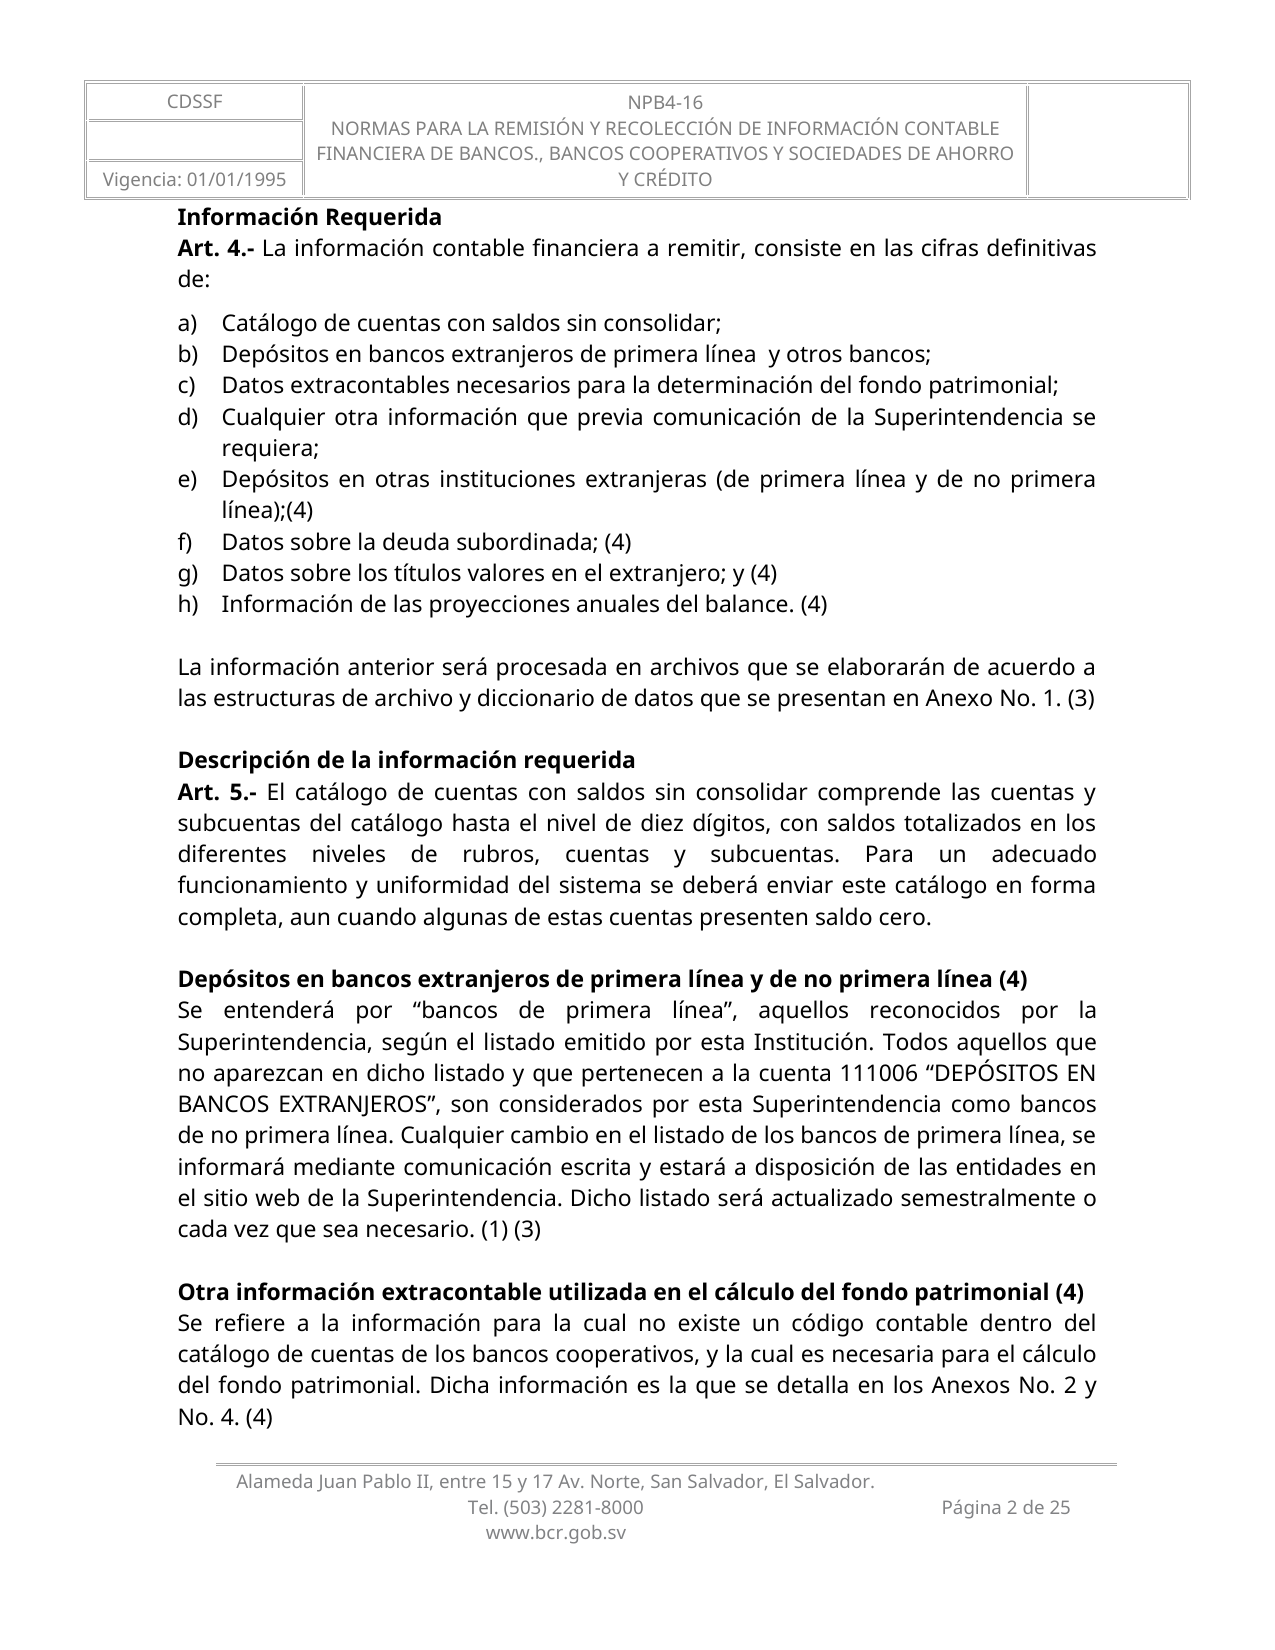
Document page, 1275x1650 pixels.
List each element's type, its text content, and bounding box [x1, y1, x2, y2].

list Datos sobre los títulos valores en el extranjero; y (4) [177, 557, 1098, 588]
text Descripción de la información requerida [177, 744, 1098, 775]
text Art. 4.- La información contable financiera a remitir, consiste en las cifras definitivas de: [177, 232, 1098, 294]
list Información de las proyecciones anuales del balance. (4) [177, 588, 1098, 619]
text La información anterior será procesada en archivos que se elaborarán de acuerdo a las estructuras de archivo y diccionario de datos que se presentan en Anexo No. 1. (3) [177, 650, 1098, 713]
text Art. 5.- El catálogo de cuentas con saldos sin consolidar comprende las cuentas y subcuentas del catálogo hasta el nivel de diez dígitos, con saldos totalizados en los diferentes niveles de rubros, cuentas y subcuentas. Para un adecuado funcionamiento y uniformidad del sistema se deberá enviar este catálogo en forma completa, aun cuando algunas de estas cuentas presenten saldo cero. [177, 775, 1098, 932]
list Cualquier otra información que previa comunicación de la Superintendencia se requiera; [177, 400, 1098, 463]
text Se refiere a la información para la cual no existe un código contable dentro del catálogo de cuentas de los bancos cooperativos, y la cual es necesaria para el cálculo del fondo patrimonial. Dicha información es la que se detalla en los Anexos No. 2 y No. 4. (4) [177, 1307, 1098, 1432]
text Depósitos en bancos extranjeros de primera línea y de no primera línea (4) [177, 963, 1098, 994]
list Datos sobre la deuda subordinada; (4) [177, 525, 1098, 557]
text Información Requerida [177, 200, 1098, 232]
list Catálogo de cuentas con saldos sin consolidar; [177, 307, 1098, 338]
text Otra información extracontable utilizada en el cálculo del fondo patrimonial (4) [177, 1275, 1098, 1307]
list Depósitos en otras instituciones extranjeras (de primera línea y de no primera línea);(4) [177, 463, 1098, 525]
text Se entenderá por “bancos de primera línea”, aquellos reconocidos por la Superintendencia, según el listado emitido por esta Institución. Todos aquellos que no aparezcan en dicho listado y que pertenecen a la cuenta 111006 “DEPÓSITOS EN BANCOS EXTRANJEROS”, son considerados por esta Superintendencia como bancos de no primera línea. Cualquier cambio en el listado de los bancos de primera línea, se informará mediante comunicación escrita y estará a disposición de las entidades en el sitio web de la Superintendencia. Dicho listado será actualizado semestralmente o cada vez que sea necesario. (1) (3) [177, 994, 1098, 1244]
list Datos extracontables necesarios para la determinación del fondo patrimonial; [177, 369, 1098, 400]
list Depósitos en bancos extranjeros de primera línea y otros bancos; [177, 338, 1098, 369]
text Información Requerida [177, 148, 1098, 199]
